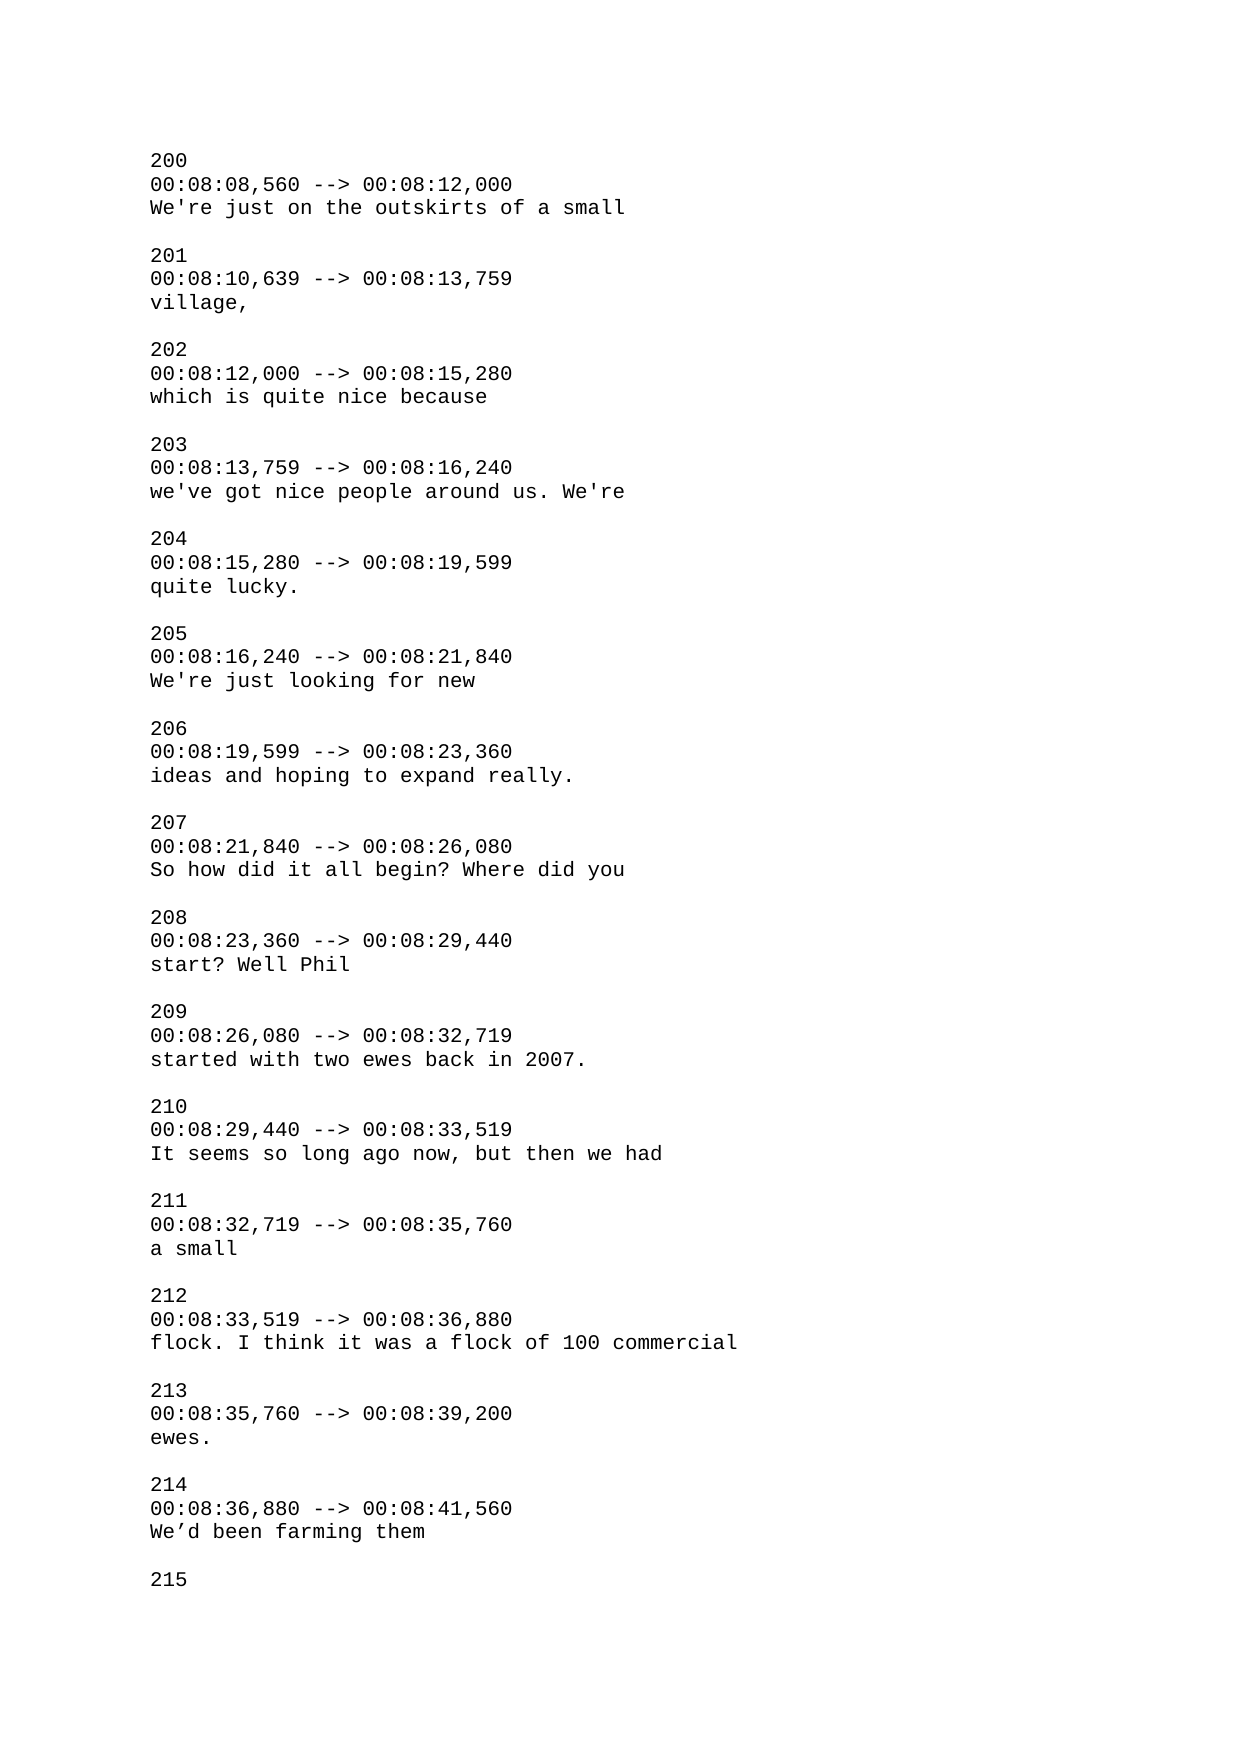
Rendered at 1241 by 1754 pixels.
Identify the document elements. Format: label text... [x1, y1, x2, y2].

text 00:08:13,759 --> 00:08:16,240 [150, 457, 1090, 481]
text 00:08:26,080 --> 00:08:32,719 [150, 1025, 1090, 1048]
text flock. I think it was a flock of 100 commercial [150, 1332, 1090, 1356]
text ideas and hoping to expand really. [150, 765, 1090, 788]
text 205 [150, 623, 1090, 647]
text start? Well Phil [150, 954, 1090, 978]
text 212 [150, 1285, 1090, 1309]
text 211 [150, 1190, 1090, 1214]
text 215 [150, 1569, 1090, 1592]
text 203 [150, 434, 1090, 457]
text It seems so long ago now, but then we had [150, 1143, 1090, 1167]
text 210 [150, 1096, 1090, 1119]
text 204 [150, 528, 1090, 552]
text 00:08:32,719 --> 00:08:35,760 [150, 1214, 1090, 1238]
text 00:08:19,599 --> 00:08:23,360 [150, 741, 1090, 765]
text 00:08:33,519 --> 00:08:36,880 [150, 1309, 1090, 1332]
text 00:08:21,840 --> 00:08:26,080 [150, 836, 1090, 859]
text 00:08:29,440 --> 00:08:33,519 [150, 1119, 1090, 1143]
text 00:08:10,639 --> 00:08:13,759 [150, 268, 1090, 292]
text which is quite nice because [150, 386, 1090, 410]
text We're just looking for new [150, 670, 1090, 694]
text 00:08:15,280 --> 00:08:19,599 [150, 552, 1090, 576]
text 213 [150, 1379, 1090, 1403]
text 00:08:08,560 --> 00:08:12,000 [150, 174, 1090, 197]
text 209 [150, 1001, 1090, 1025]
text 200 [150, 150, 1090, 174]
text 202 [150, 339, 1090, 363]
text 00:08:36,880 --> 00:08:41,560 [150, 1498, 1090, 1521]
text we've got nice people around us. We're [150, 481, 1090, 505]
text 208 [150, 907, 1090, 930]
text ewes. [150, 1427, 1090, 1451]
text 00:08:35,760 --> 00:08:39,200 [150, 1403, 1090, 1427]
text village, [150, 292, 1090, 316]
text 00:08:23,360 --> 00:08:29,440 [150, 930, 1090, 954]
text 00:08:12,000 --> 00:08:15,280 [150, 363, 1090, 386]
text 206 [150, 717, 1090, 741]
text We’d been farming them [150, 1521, 1090, 1545]
text So how did it all begin? Where did you [150, 859, 1090, 883]
text 207 [150, 812, 1090, 836]
text quite lucky. [150, 576, 1090, 599]
text We're just on the outskirts of a small [150, 197, 1090, 221]
text 214 [150, 1474, 1090, 1498]
text started with two ewes back in 2007. [150, 1048, 1090, 1072]
text 201 [150, 244, 1090, 268]
text 00:08:16,240 --> 00:08:21,840 [150, 647, 1090, 670]
text a small [150, 1238, 1090, 1261]
